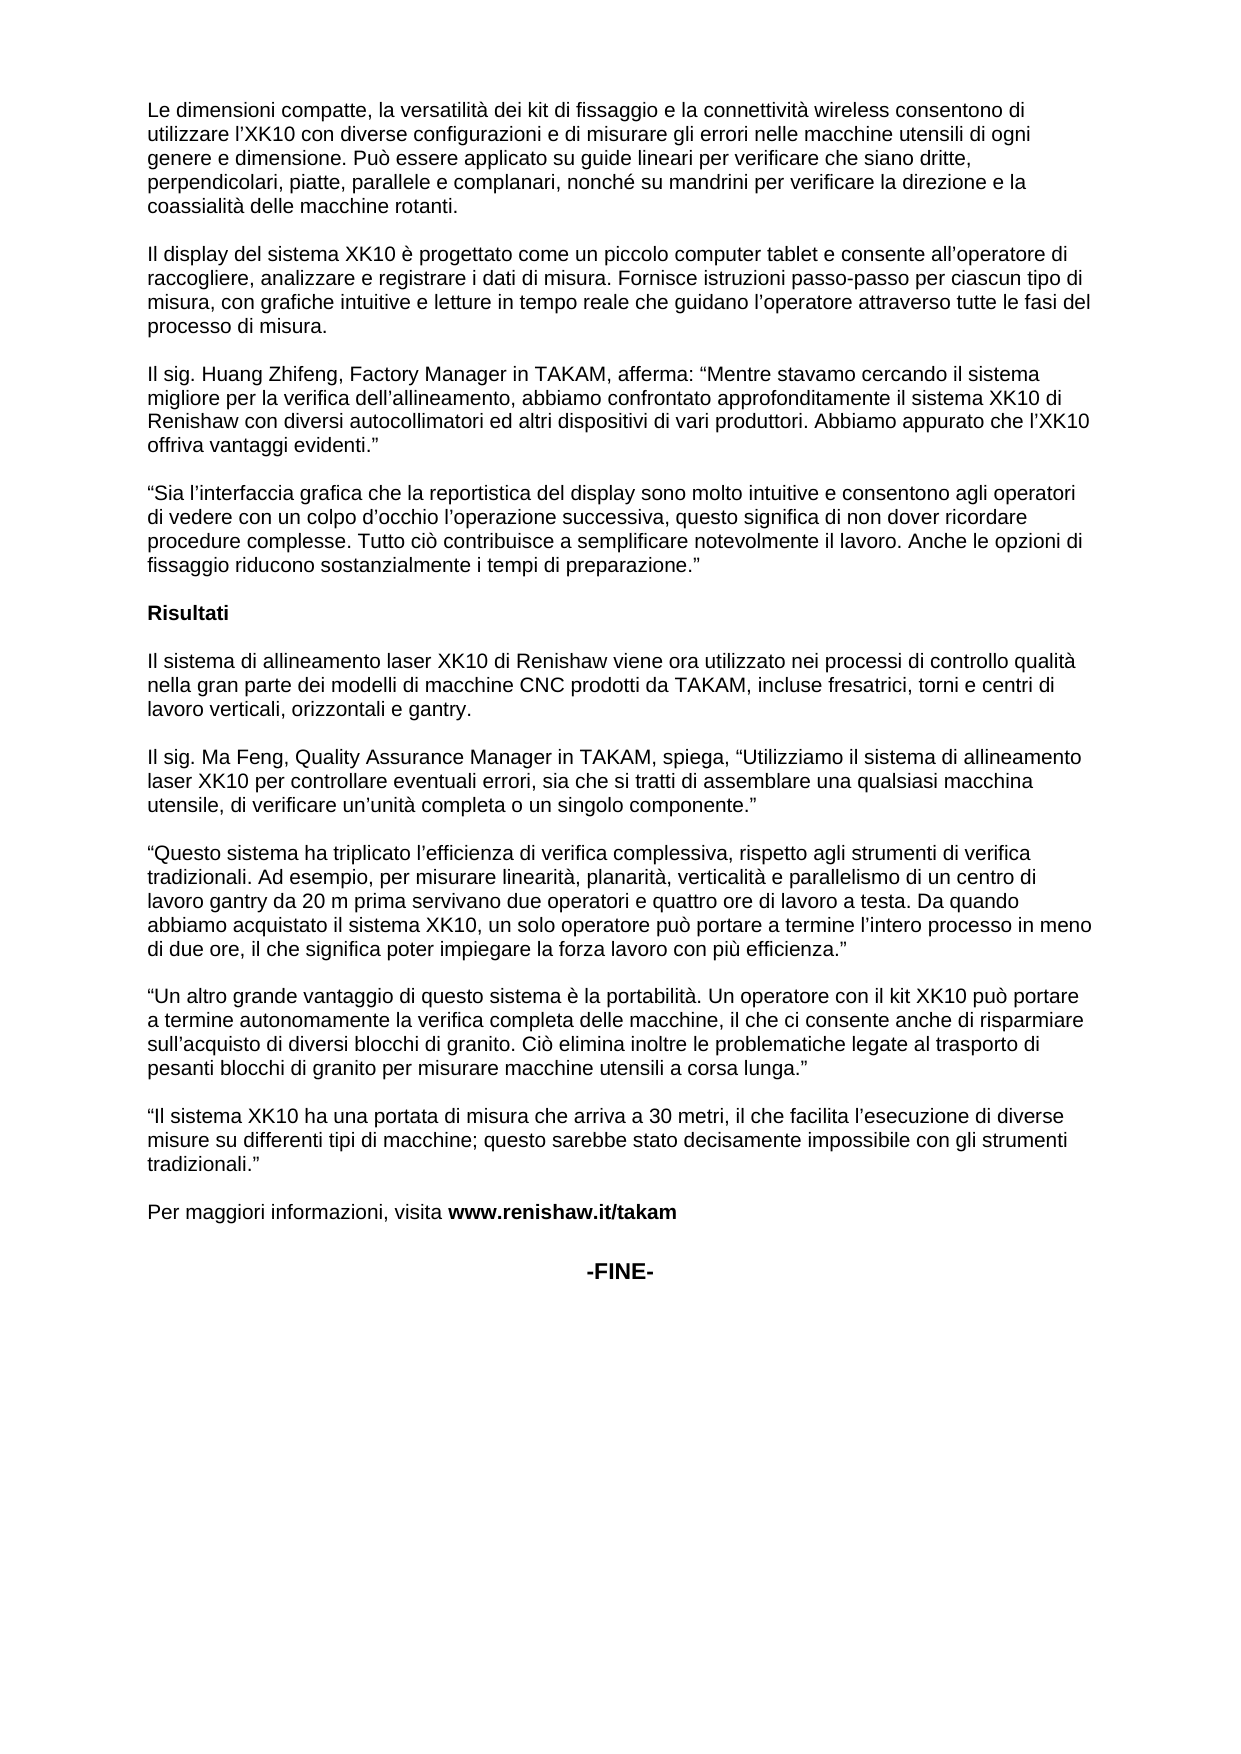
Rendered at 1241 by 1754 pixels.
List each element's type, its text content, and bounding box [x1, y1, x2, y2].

text Le dimensioni compatte, la versatilità dei kit di fissaggio e la connettività wireless consentono di utilizzare l’XK10 con diverse configurazioni e di misurare gli errori nelle macchine utensili di ogni genere e dimensione. Può essere applicato su guide lineari per verificare che siano dritte, perpendicolari, piatte, parallele e complanari, nonché su mandrini per verificare la direzione e la coassialità delle macchine rotanti. [147, 98, 1093, 218]
text Il display del sistema XK10 è progettato come un piccolo computer tablet e consente all’operatore di raccogliere, analizzare e registrare i dati di misura. Fornisce istruzioni passo-passo per ciascun tipo di misura, con grafiche intuitive e letture in tempo reale che guidano l’operatore attraverso tutte le fasi del processo di misura. [147, 242, 1093, 337]
text “Questo sistema ha triplicato l’efficienza di verifica complessiva, rispetto agli strumenti di verifica tradizionali. Ad esempio, per misurare linearità, planarità, verticalità e parallelismo di un centro di lavoro gantry da 20 m prima servivano due operatori e quattro ore di lavoro a testa. Da quando abbiamo acquistato il sistema XK10, un solo operatore può portare a termine l’intero processo in meno di due ore, il che significa poter impiegare la forza lavoro con più efficienza.” [147, 841, 1093, 960]
text Il sistema di allineamento laser XK10 di Renishaw viene ora utilizzato nei processi di controllo qualità nella gran parte dei modelli di macchine CNC prodotti da TAKAM, incluse fresatrici, torni e centri di lavoro verticali, orizzontali e gantry. [147, 649, 1093, 721]
text -FINE- [147, 1258, 1093, 1284]
text “Il sistema XK10 ha una portata di misura che arriva a 30 metri, il che facilita l’esecuzione di diverse misure su differenti tipi di macchine; questo sarebbe stato decisamente impossibile con gli strumenti tradizionali.” [147, 1104, 1093, 1176]
text “Sia l’interfaccia grafica che la reportistica del display sono molto intuitive e consentono agli operatori di vedere con un colpo d’occhio l’operazione successiva, questo significa di non dover ricordare procedure complesse. Tutto ciò contribuisce a semplificare notevolmente il lavoro. Anche le opzioni di fissaggio riducono sostanzialmente i tempi di preparazione.” [147, 481, 1093, 577]
text “Un altro grande vantaggio di questo sistema è la portabilità. Un operatore con il kit XK10 può portare a termine autonomamente la verifica completa delle macchine, il che ci consente anche di risparmiare sull’acquisto di diversi blocchi di granito. Ciò elimina inoltre le problematiche legate al trasporto di pesanti blocchi di granito per misurare macchine utensili a corsa lunga.” [147, 984, 1093, 1080]
text Risultati [147, 601, 1093, 625]
text Il sig. Ma Feng, Quality Assurance Manager in TAKAM, spiega, “Utilizziamo il sistema di allineamento laser XK10 per controllare eventuali errori, sia che si tratti di assemblare una qualsiasi macchina utensile, di verificare un’unità completa o un singolo componente.” [147, 745, 1093, 817]
text Il sig. Huang Zhifeng, Factory Manager in TAKAM, afferma: “Mentre stavamo cercando il sistema migliore per la verifica dell’allineamento, abbiamo confrontato approfonditamente il sistema XK10 di Renishaw con diversi autocollimatori ed altri dispositivi di vari produttori. Abbiamo appurato che l’XK10 offriva vantaggi evidenti.” [147, 361, 1093, 457]
text Per maggiori informazioni, visita www.renishaw.it/takam [147, 1200, 1093, 1224]
